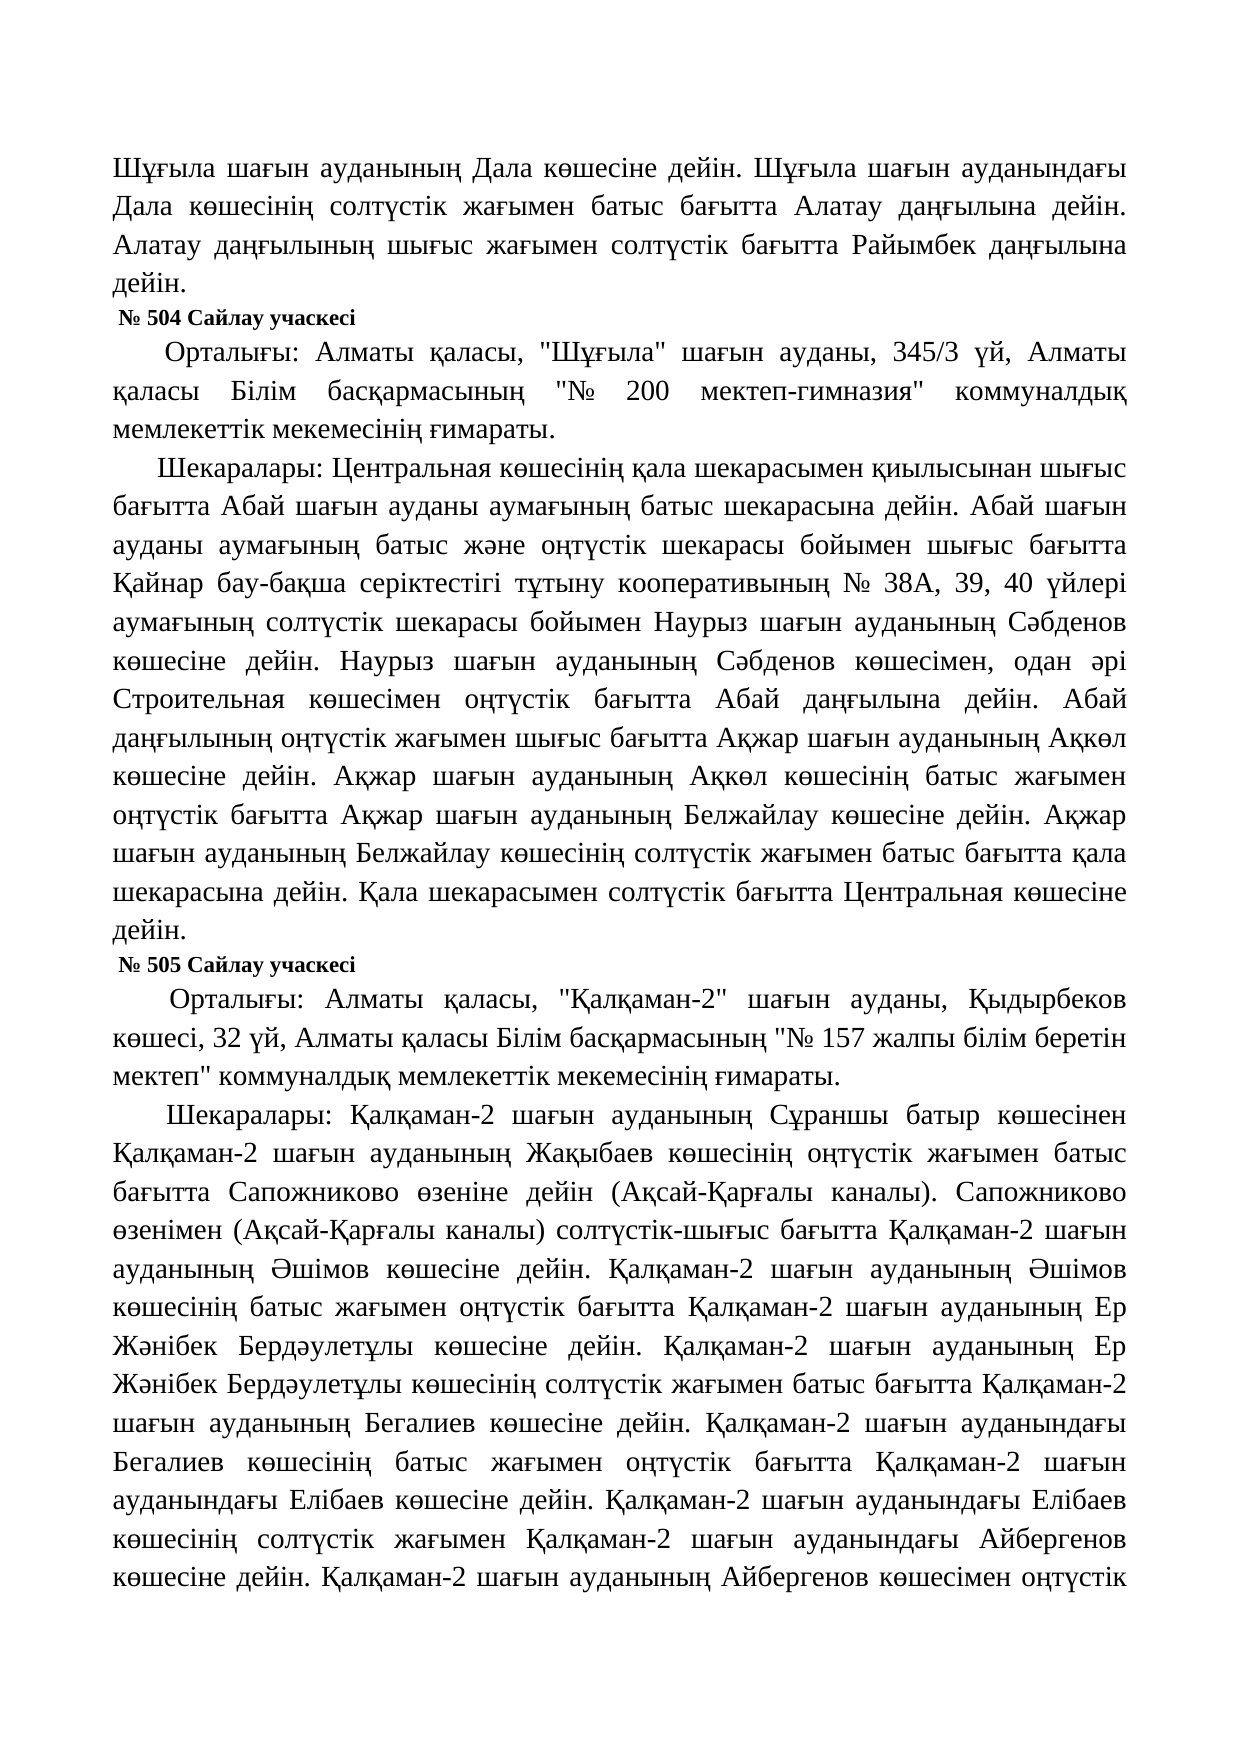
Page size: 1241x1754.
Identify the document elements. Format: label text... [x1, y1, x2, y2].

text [112, 1097, 1128, 1593]
text Шекаралары: Центральная көшесінің қала шекарасымен қиылысынан шығыс бағытта Абай шағын ауданы аумағының батыс шекарасына дейін. Абай шағын ауданы аумағының батыс және оңтүстік шекарасы бойымен шығыс бағытта Қайнар бау-бақша серіктестігі тұтыну кооперативының № 38А, 39, 40 үйлері аумағының солтүстік шекарасы бойымен Наурыз шағын ауданының Сәбденов көшесіне дейін. Наурыз шағын ауданының Сәбденов көшесімен, одан әрі Строительная көшесімен оңтүстік бағытта Абай даңғылына дейін. Абай даңғылының оңтүстік жағымен шығыс бағытта Ақжар шағын ауданының Ақкөл көшесіне дейін. Ақжар шағын ауданының Ақкөл көшесінің батыс жағымен оңтүстік бағытта Ақжар шағын ауданының Белжайлау көшесіне дейін. Ақжар шағын ауданының Белжайлау көшесінің солтүстік жағымен батыс бағытта қала шекарасына дейін. Қала шекарасымен солтүстік бағытта Центральная көшесіне дейін. [112, 450, 1128, 946]
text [112, 150, 1128, 299]
text № 505 Сайлау учаскесі [112, 951, 1128, 977]
text Орталығы: Алматы қаласы, "Қалқаман-2" шағын ауданы, Қыдырбеков көшесі, 32 үй, Алматы қаласы Білім басқармасының "№ 157 жалпы білім беретін мектеп" коммуналдық мемлекеттік мекемесінің ғимараты. [112, 981, 1128, 1092]
text № 504 Сайлау учаскесі [112, 304, 1128, 331]
text Орталығы: Алматы қаласы, "Шұғыла" шағын ауданы, 345/3 үй, Алматы қаласы Білім басқармасының "№ 200 мектеп-гимназия" коммуналдық мемлекеттік мекемесінің ғимараты. [112, 334, 1128, 445]
